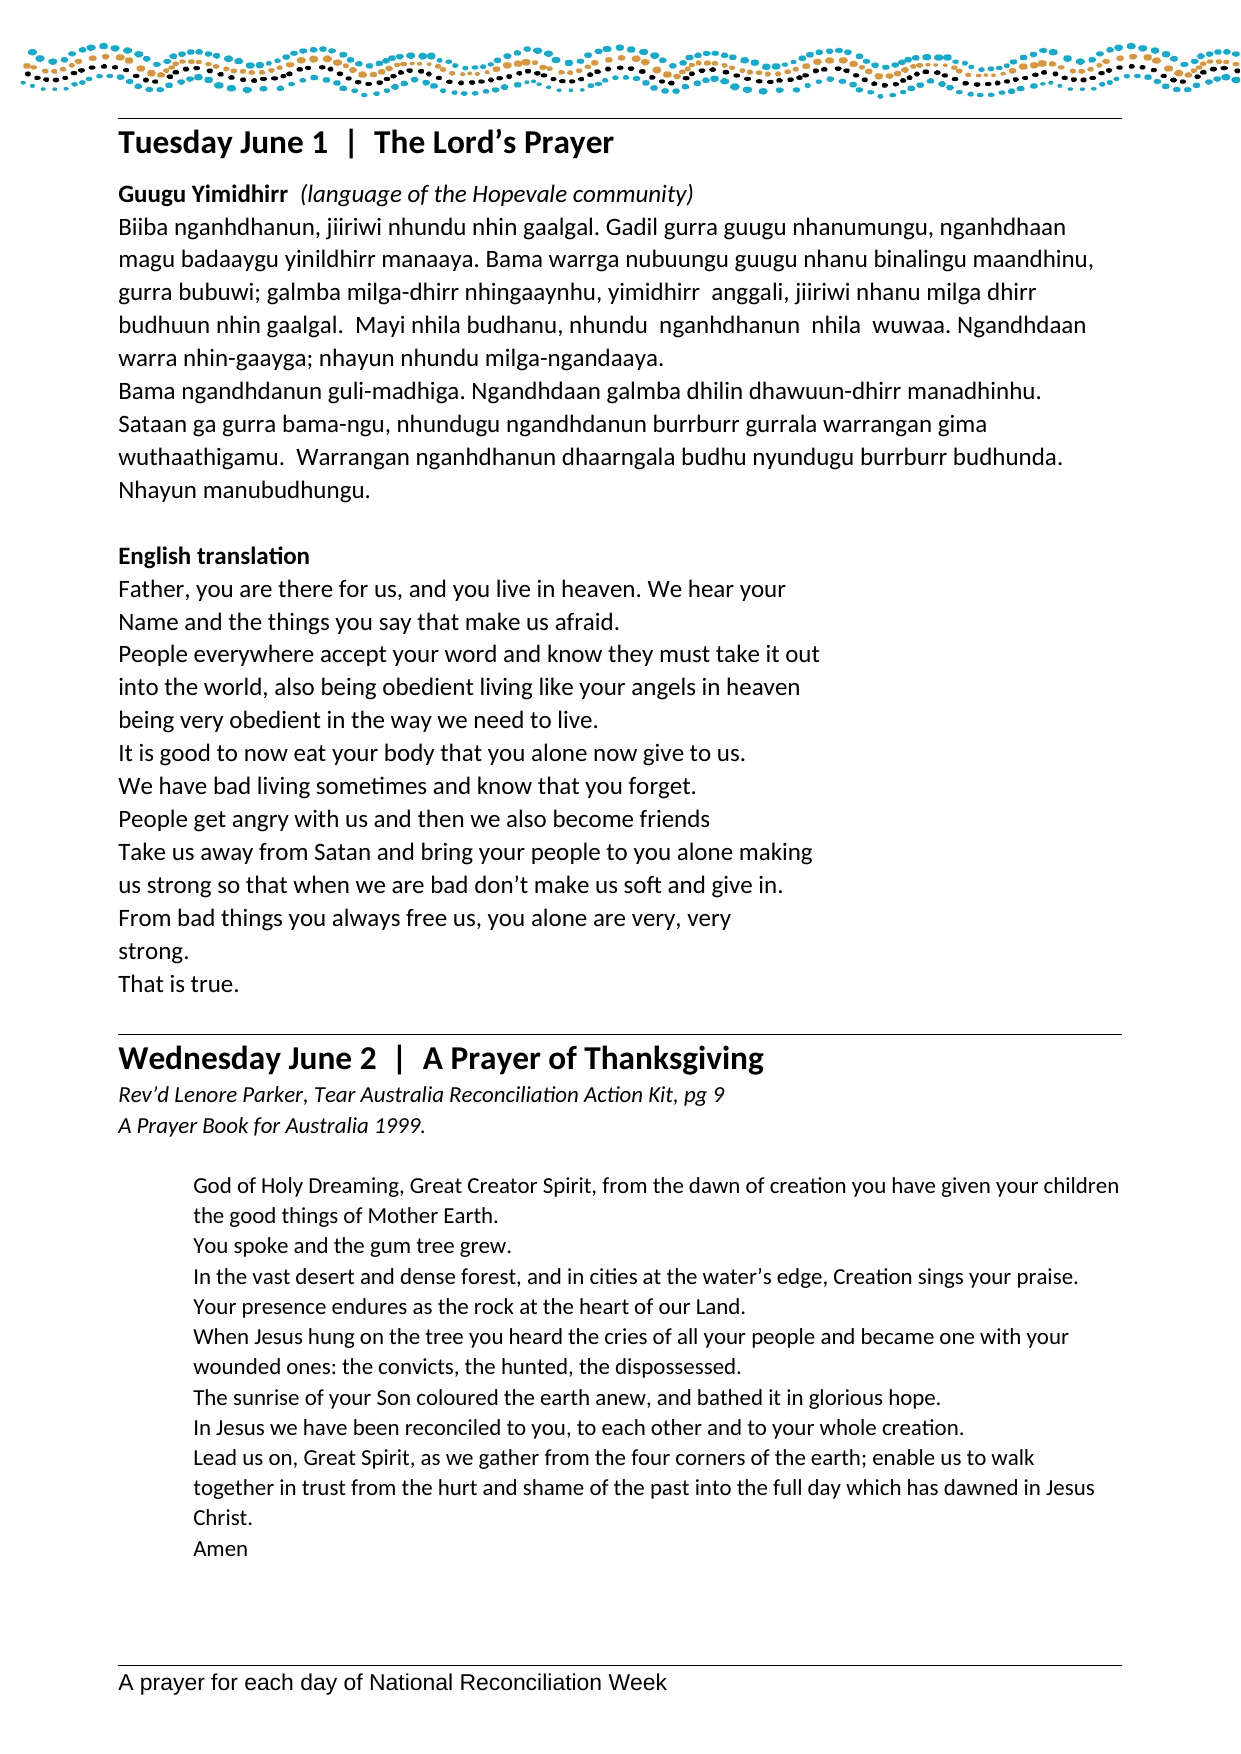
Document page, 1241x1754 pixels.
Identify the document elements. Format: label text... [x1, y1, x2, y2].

text English translation [118, 540, 1122, 570]
text Tuesday June 1 | The Lord’s Prayer [118, 119, 1122, 162]
text Rev’d Lenore Parker, Tear Australia Reconciliation Action Kit, pg 9 [118, 1081, 1122, 1109]
text It is good to now eat your body that you alone now give to us. [118, 737, 1122, 768]
text That is true. [118, 968, 1122, 998]
picture [16, 42, 1241, 101]
text You spoke and the gum tree grew. [193, 1232, 1122, 1260]
text In Jesus we have been reconciled to you, to each other and to your whole creation. [193, 1413, 1122, 1441]
text Take us away from Satan and bring your people to you alone making [118, 836, 1122, 867]
text People get angry with us and then we also become friends [118, 803, 1122, 834]
text We have bad living sometimes and know that you forget. [118, 770, 1122, 801]
text From bad things you always free us, you alone are very, very [118, 902, 1122, 932]
text People everywhere accept your word and know they must take it out [118, 638, 1122, 669]
text God of Holy Dreaming, Great Creator Spirit, from the dawn of creation you have given your children the good things of Mother Earth. [193, 1171, 1122, 1229]
text Guugu Yimidhirr (language of the Hopevale community) [118, 178, 1122, 208]
text In the vast desert and dense forest, and in cities at the water’s edge, Creation sings your praise. [193, 1262, 1122, 1290]
text Wednesday June 2 | A Prayer of Thanksgiving [118, 1035, 1122, 1077]
text Your presence endures as the rock at the heart of our Land. [193, 1292, 1122, 1320]
text When Jesus hung on the tree you heard the cries of all your people and became one with your wounded ones: the convicts, the hunted, the dispossessed. [193, 1322, 1122, 1381]
text being very obedient in the way we need to live. [118, 704, 1122, 735]
text Amen [193, 1534, 1122, 1562]
text Father, you are there for us, and you live in heaven. We hear your [118, 573, 1122, 603]
text into the world, also being obedient living like your angels in heaven [118, 671, 1122, 702]
text The sunrise of your Son coloured the earth anew, and bathed it in glorious hope. [193, 1383, 1122, 1411]
text us strong so that when we are bad don’t make us soft and give in. [118, 869, 1122, 899]
text A Prayer Book for Australia 1999. [118, 1111, 1122, 1139]
text Bama ngandhdanun guli-madhiga. Ngandhdaan galmba dhilin dhawuun-dhirr manadhinhu. Sataan ga gurra bama-ngu, nhundugu ngandhdanun burrburr gurrala warrangan gima wuthaathigamu. Warrangan nganhdhanun dhaarngala budhu nyundugu burrburr budhunda. Nhayun manubudhungu. [118, 375, 1122, 504]
text Name and the things you say that make us afraid. [118, 606, 1122, 636]
text Biiba nganhdhanun, jiiriwi nhundu nhin gaalgal. Gadil gurra guugu nhanumungu, nganhdhaan magu badaaygu yinildhirr manaaya. Bama warrga nubuungu guugu nhanu binalingu maandhinu, gurra bubuwi; galmba milga-dhirr nhingaaynhu, yimidhirr anggali, jiiriwi nhanu milga dhirr budhuun nhin gaalgal. Mayi nhila budhanu, nhundu nganhdhanun nhila wuwaa. Ngandhdaan warra nhin-gaayga; nhayun nhundu milga-ngandaaya. [118, 211, 1122, 373]
text Lead us on, Great Spirit, as we gather from the four corners of the earth; enable us to walk together in trust from the hurt and shame of the past into the full day which has dawned in Jesus Christ. [193, 1443, 1122, 1532]
text strong. [118, 935, 1122, 965]
